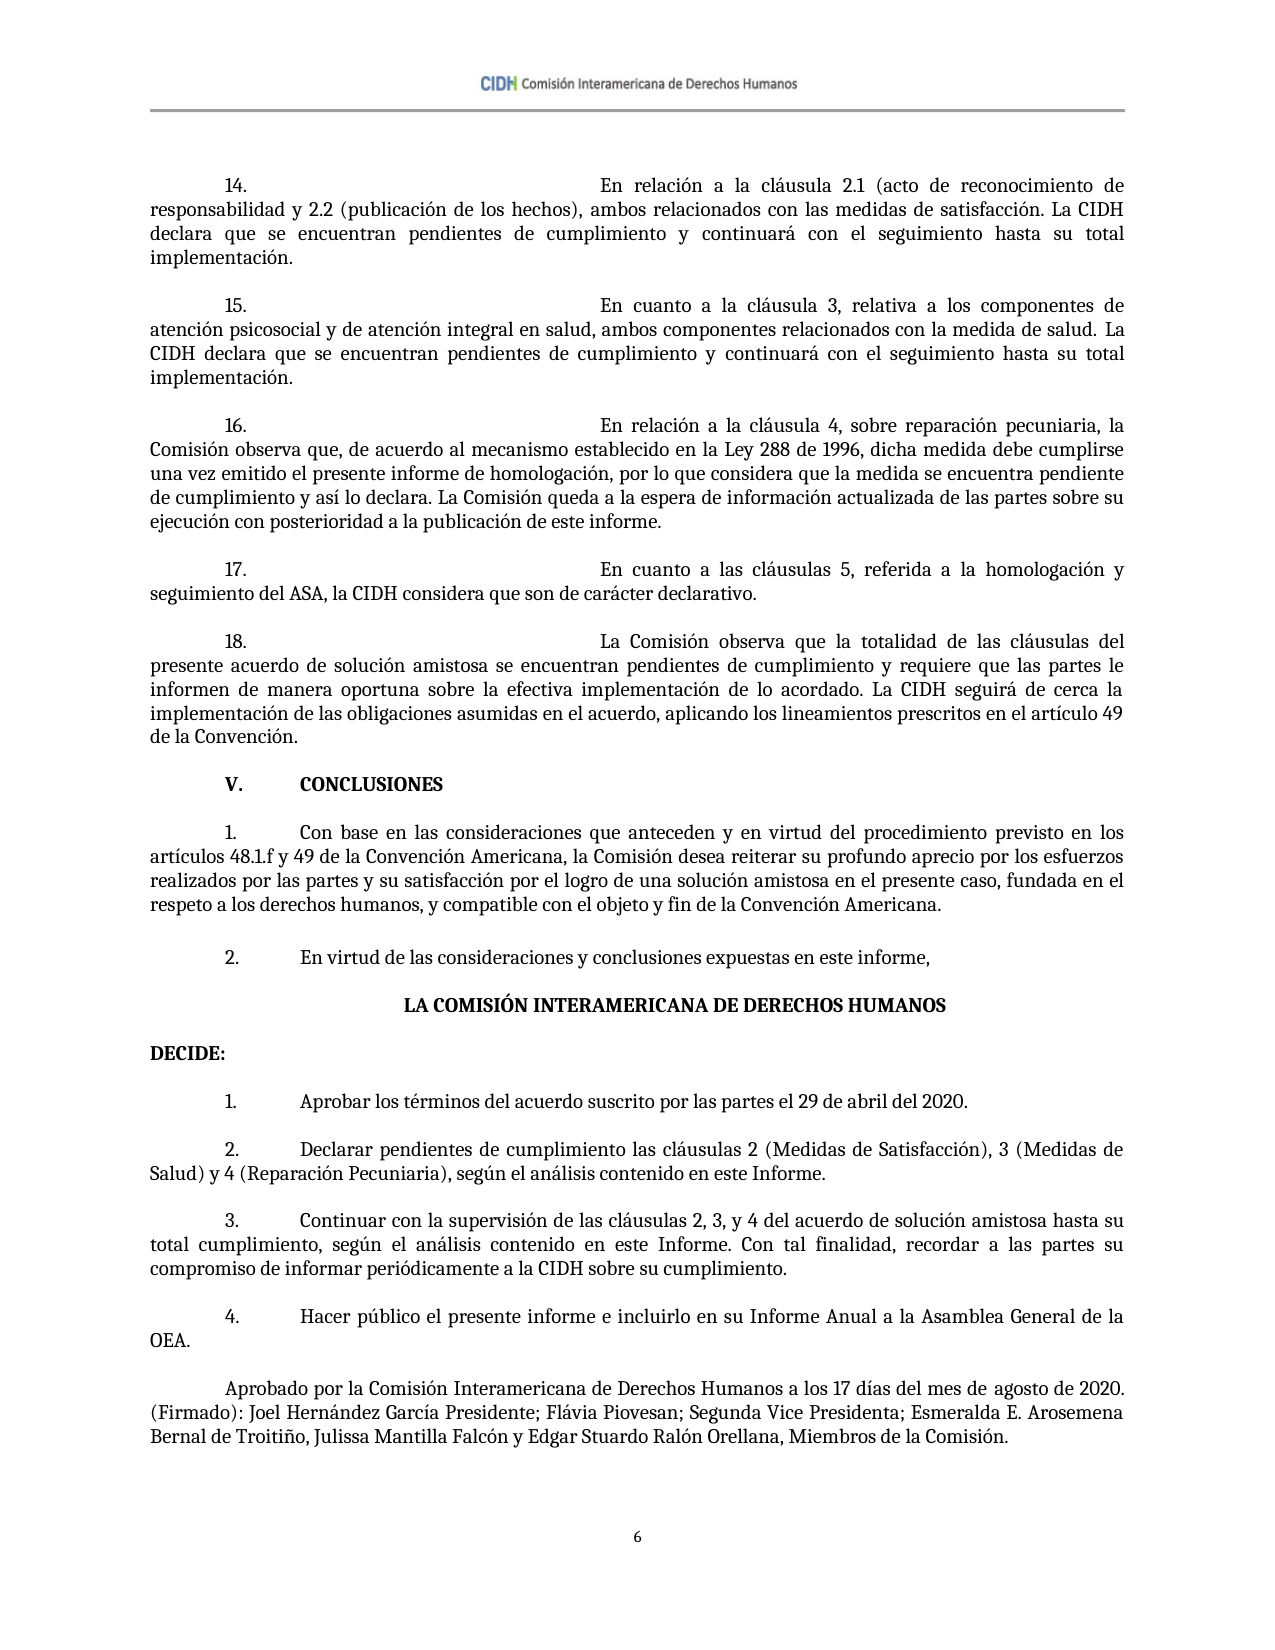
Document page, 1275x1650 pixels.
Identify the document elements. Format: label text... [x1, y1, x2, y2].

list CONCLUSIONES [150, 773, 1125, 797]
list En cuanto a la cláusula 3, relativa a los componentes de atención psicosocial y de atención integral en salud, ambos componentes relacionados con la medida de salud. La CIDH declara que se encuentran pendientes de cumplimiento y continuará con el seguimiento hasta su total implementación. [150, 294, 1125, 390]
list En virtud de las consideraciones y conclusiones expuestas en este informe, [150, 946, 1125, 969]
list En relación a la cláusula 4, sobre reparación pecuniaria, la Comisión observa que, de acuerdo al mecanismo establecido en la Ley 288 de 1996, dicha medida debe cumplirse una vez emitido el presente informe de homologación, por lo que considera que la medida se encuentra pendiente de cumplimiento y así lo declara. La Comisión queda a la espera de información actualizada de las partes sobre su ejecución con posterioridad a la publicación de este informe. [150, 414, 1125, 533]
list Declarar pendientes de cumplimiento las cláusulas 2 (Medidas de Satisfacción), 3 (Medidas de Salud) y 4 (Reparación Pecuniaria), según el análisis contenido en este Informe. [150, 1137, 1125, 1185]
list Continuar con la supervisión de las cláusulas 2, 3, y 4 del acuerdo de solución amistosa hasta su total cumplimiento, según el análisis contenido en este Informe. Con tal finalidad, recordar a las partes su compromiso de informar periódicamente a la CIDH sobre su cumplimiento. [150, 1209, 1125, 1281]
text DECIDE: [150, 1041, 1125, 1065]
list Con base en las consideraciones que anteceden y en virtud del procedimiento previsto en los artículos 48.1.f y 49 de la Convención Americana, la Comisión desea reiterar su profundo aprecio por los esfuerzos realizados por las partes y su satisfacción por el logro de una solución amistosa en el presente caso, fundada en el respeto a los derechos humanos, y compatible con el objeto y fin de la Convención Americana. [150, 821, 1125, 917]
list En relación a la cláusula 2.1 (acto de reconocimiento de responsabilidad y 2.2 (publicación de los hechos), ambos relacionados con las medidas de satisfacción. La CIDH declara que se encuentran pendientes de cumplimiento y continuará con el seguimiento hasta su total implementación. [150, 174, 1125, 270]
list Hacer público el presente informe e incluirlo en su Informe Anual a la Asamblea General de la OEA. [150, 1305, 1125, 1353]
list Aprobar los términos del acuerdo suscrito por las partes el 29 de abril del 2020. [150, 1089, 1125, 1113]
text Aprobado por la Comisión Interamericana de Derechos Humanos a los 17 días del mes de agosto de 2020. (Firmado): Joel Hernández García Presidente; Flávia Piovesan; Segunda Vice Presidenta; Esmeralda E. Arosemena Bernal de Troitiño, Julissa Mantilla Falcón y Edgar Stuardo Ralón Orellana, Miembros de la Comisión. [150, 1377, 1125, 1449]
text LA COMISIÓN INTERAMERICANA DE DERECHOS HUMANOS [150, 993, 1125, 1017]
picture [475, 75, 800, 93]
list La Comisión observa que la totalidad de las cláusulas del presente acuerdo de solución amistosa se encuentran pendientes de cumplimiento y requiere que las partes le informen de manera oportuna sobre la efectiva implementación de lo acordado. La CIDH seguirá de cerca la implementación de las obligaciones asumidas en el acuerdo, aplicando los lineamientos prescritos en el artículo 49 de la Convención. [150, 629, 1125, 749]
list En cuanto a las cláusulas 5, referida a la homologación y seguimiento del ASA, la CIDH considera que son de carácter declarativo. [150, 557, 1125, 605]
